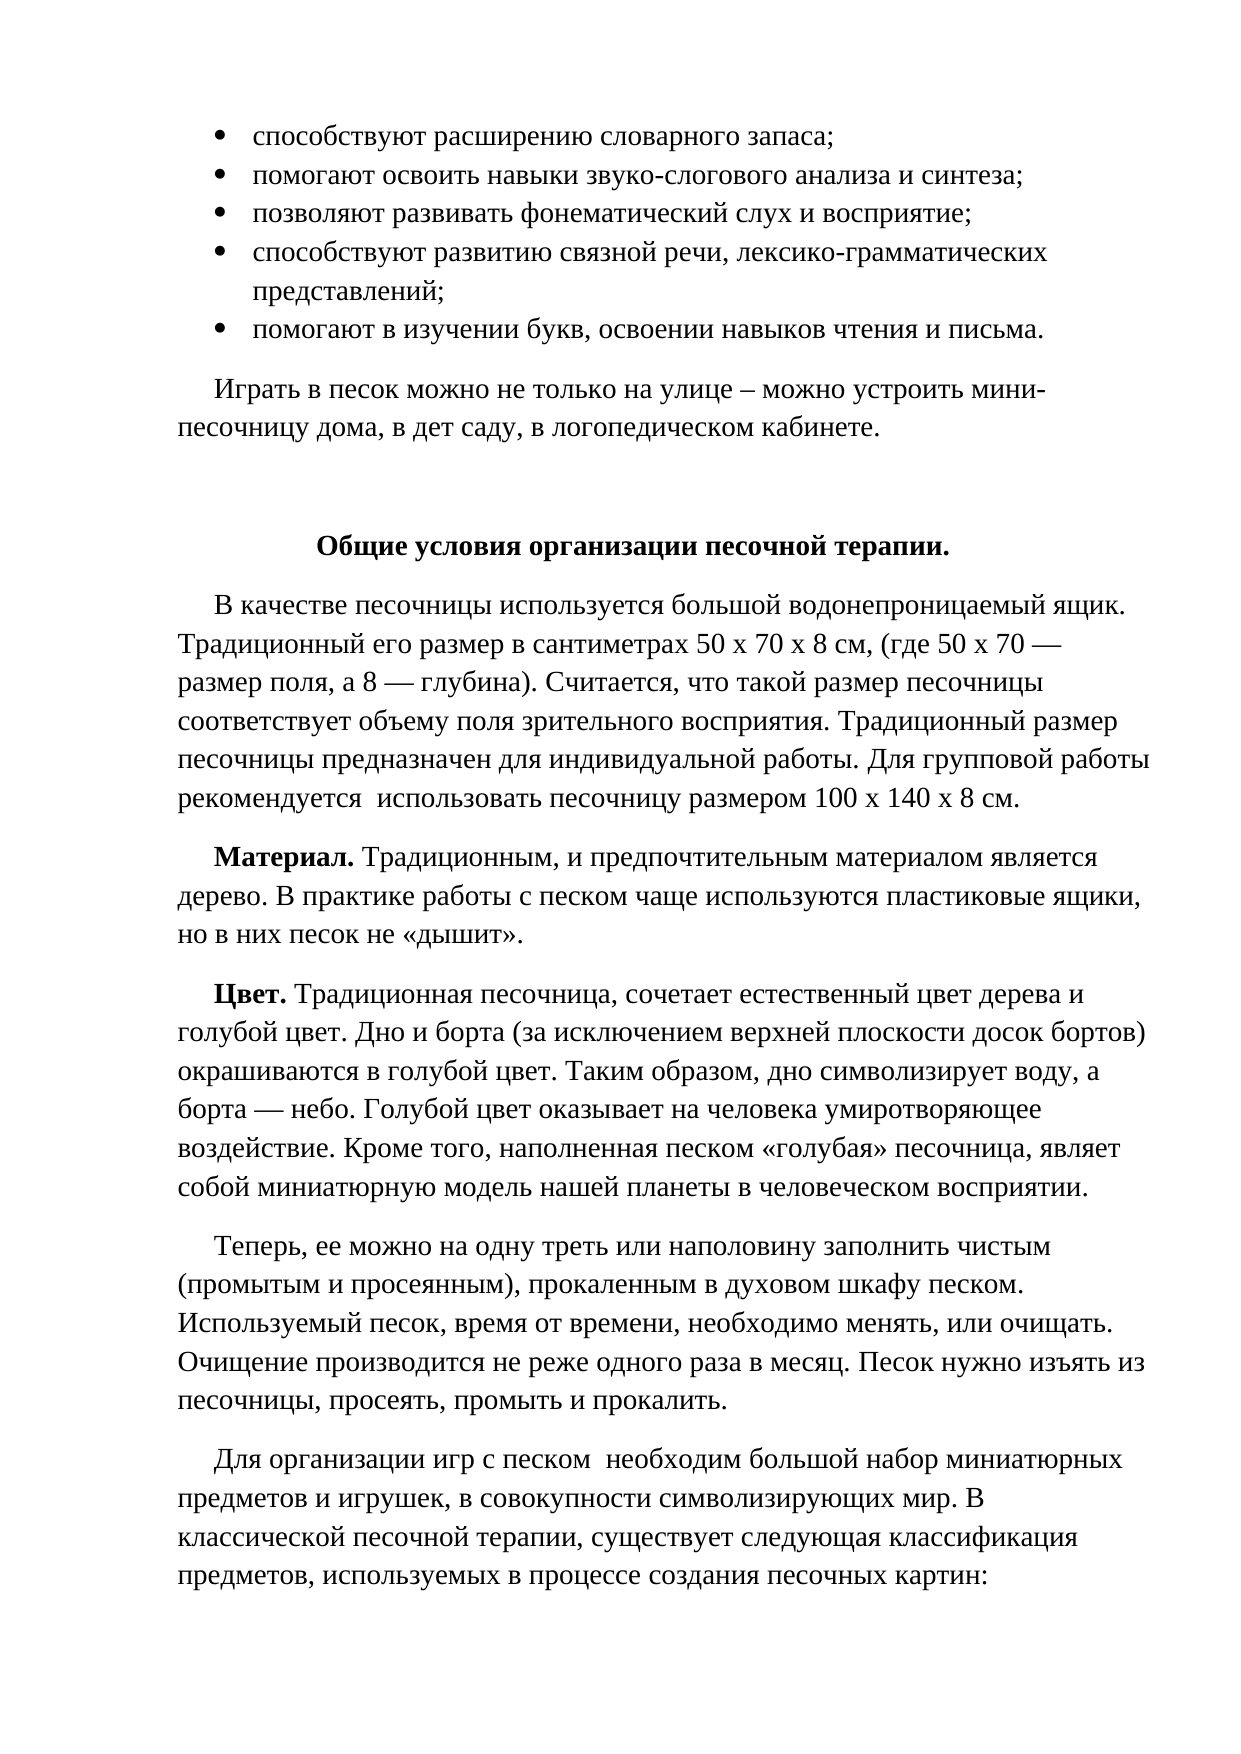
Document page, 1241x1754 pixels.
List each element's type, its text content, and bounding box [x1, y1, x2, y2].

text Цвет. Традиционная песочница, сочетает естественный цвет дерева и голубой цвет. Дно и борта (за исключением верхней плоскости досок бортов) окрашиваются в голубой цвет. Таким образом, дно символизирует воду, а борта — небо. Голубой цвет оказывает на человека умиротворяющее воздействие. Кроме того, наполненная песком «голубая» песочница, являет собой миниатюрную модель нашей планеты в человеческом восприятии. [177, 976, 1152, 1202]
text Теперь, ее можно на одну треть или наполовину заполнить чистым (промытым и просеянным), прокаленным в духовом шкафу песком. Используемый песок, время от времени, необходимо менять, или очищать. Очищение производится не реже одного раза в месяц. Песок нужно изъять из песочницы, просеять, промыть и прокалить. [177, 1228, 1152, 1416]
list позволяют развивать фонематический слух и восприятие; [215, 195, 1152, 229]
list помогают освоить навыки звуко-слогового анализа и синтеза; [215, 157, 1152, 190]
text Для организации игр с песком необходим большой набор миниатюрных предметов и игрушек, в совокупности символизирующих мир. В классической песочной терапии, существует следующая классификация предметов, используемых в процессе создания песочных картин: [177, 1442, 1152, 1591]
text Материал. Традиционным, и предпочтительным материалом является дерево. В практике работы с песком чаще используются пластиковые ящики, но в них песок не «дышит». [177, 839, 1152, 950]
list способствуют расширению словарного запаса; [215, 118, 1152, 152]
text Общие условия организации песочной терапии. [177, 528, 1152, 562]
list помогают в изучении букв, освоении навыков чтения и письма. [215, 311, 1152, 345]
list способствуют развитию связной речи, лексико-грамматических представлений; [215, 234, 1152, 306]
text В качестве песочницы используется большой водонепроницаемый ящик. Традиционный его размер в сантиметрах 50 х 70 х 8 см, (где 50 х 70 — размер поля, а 8 — глубина). Считается, что такой размер песочницы соответствует объему поля зрительного восприятия. Традиционный размер песочницы предназначен для индивидуальной работы. Для групповой работы рекомендуется использовать песочницу размером 100 х 140 х 8 см. [177, 587, 1152, 814]
text Играть в песок можно не только на улице – можно устроить мини-песочницу дома, в дет саду, в логопедическом кабинете. [177, 371, 1152, 443]
